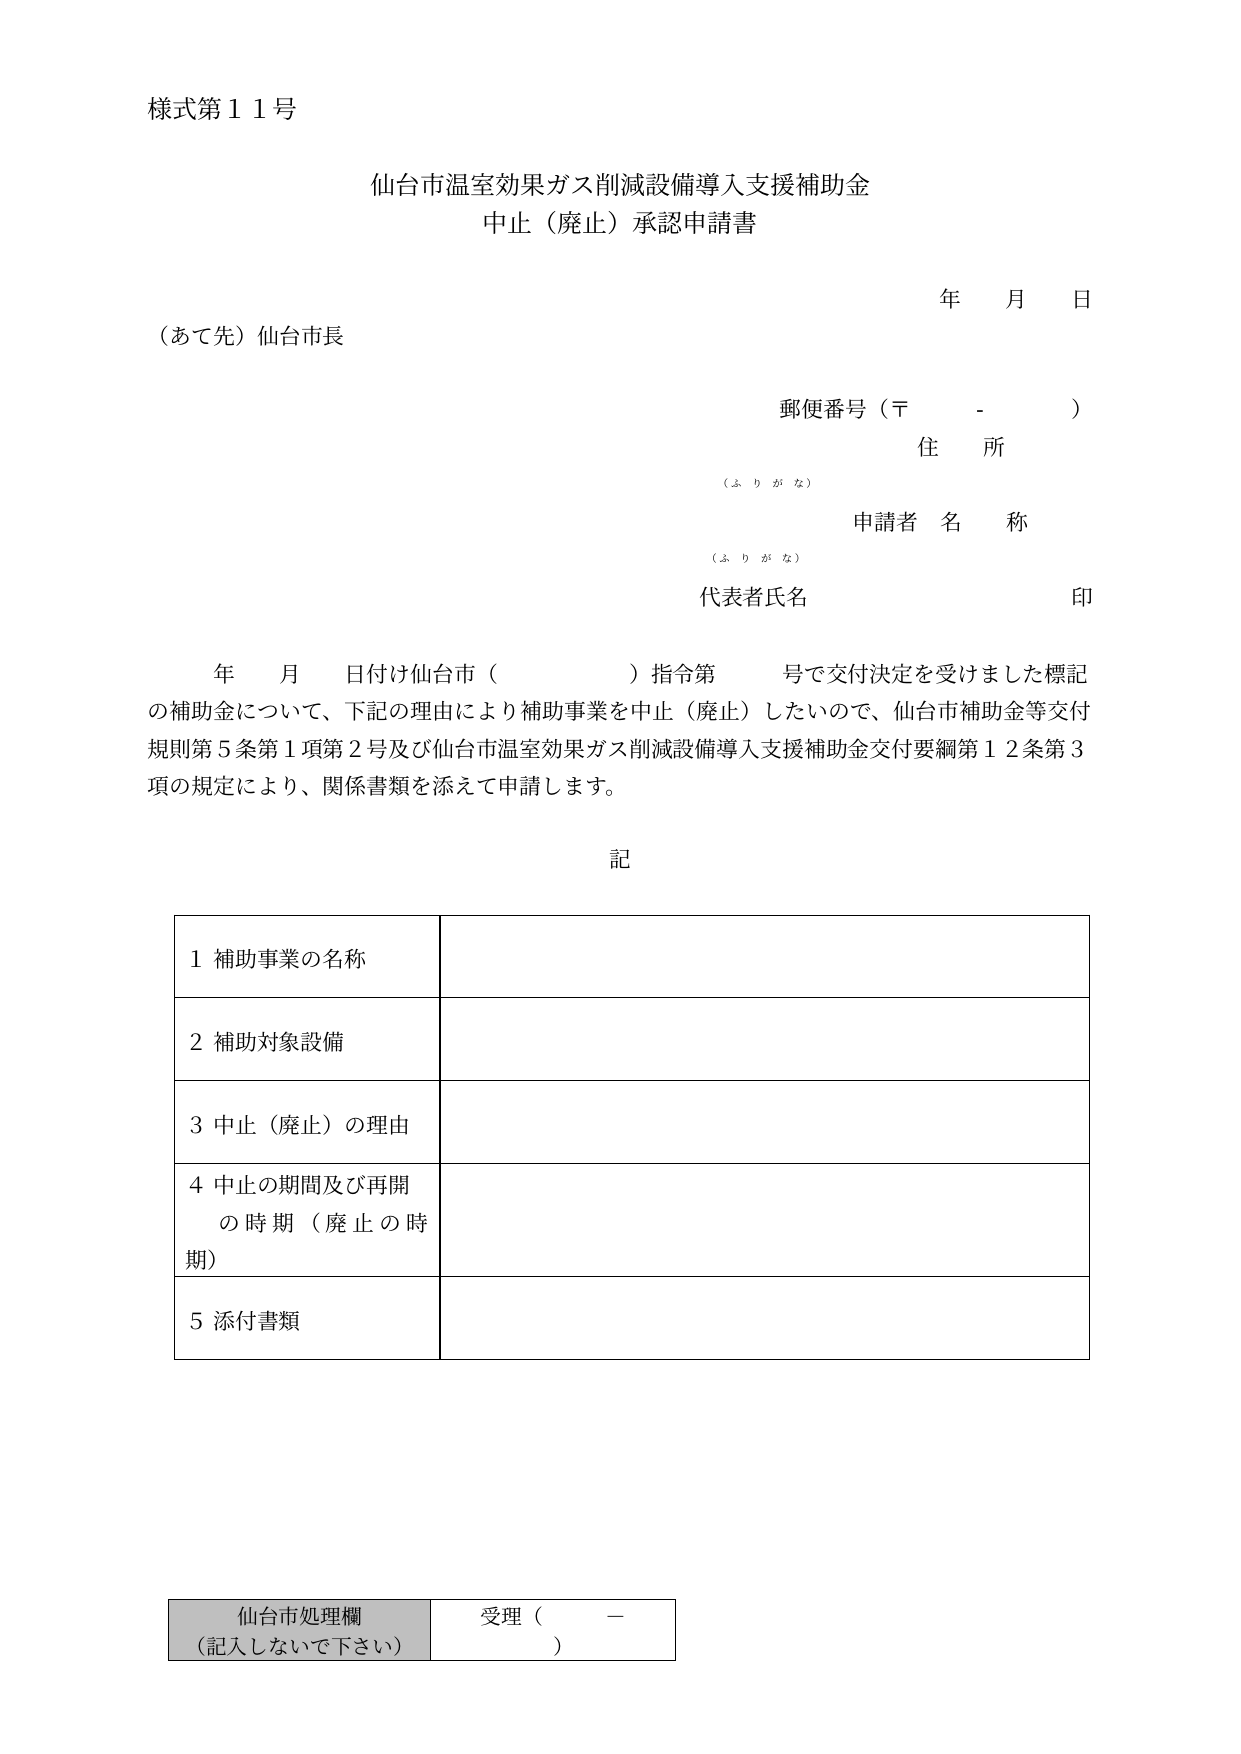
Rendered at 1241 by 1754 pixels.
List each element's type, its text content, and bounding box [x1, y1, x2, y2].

text 仙台市温室効果ガス削減設備導入支援補助金 [148, 164, 1092, 202]
table_cell [441, 1277, 1089, 1359]
table_cell [441, 1164, 1089, 1276]
subtitle 記 [148, 839, 1092, 877]
table_cell ２ 補助対象設備 [175, 998, 439, 1080]
table_header １ 補助事業の名称 [175, 916, 439, 997]
table_cell [441, 998, 1089, 1080]
text （あて先）仙台市長 [148, 314, 1092, 352]
text 中止（廃止）承認申請書 [148, 202, 1092, 239]
table_header 仙台市処理欄 （記入しないで下さい） [169, 1600, 430, 1660]
text 代表者氏名 印 [148, 577, 1092, 614]
table_cell ３ 中止（廃止）の理由 [175, 1081, 439, 1163]
table_cell [441, 1081, 1089, 1163]
text 住 所 [148, 427, 1005, 464]
text （ ふ り が な ） [148, 539, 918, 577]
text 年 月 日 [148, 277, 1092, 314]
table_cell ４ 中止の期間及び再開 の時期（廃止の時期） [175, 1164, 439, 1276]
text 郵便番号（〒 - ） [148, 389, 1092, 427]
table_header 受理（ － ） [431, 1600, 675, 1660]
subtitle 様式第１１号 [148, 89, 1092, 127]
text 申請者 名 称 [148, 502, 1027, 539]
table_cell ５ 添付書類 [175, 1277, 439, 1359]
text （ ふ り が な ） [148, 464, 918, 502]
table_header [441, 916, 1089, 997]
text 年 月 日付け仙台市（ ）指令第 号で交付決定を受けました標記の補助金について、下記の理由により補助事業を中止（廃止）したいので、仙台市補助金等交付規則第５条第１項第２号及び仙台市温室効果ガス削減設備導入支援補助金交付要綱第１２条第３項の規定により、関係書類を添えて申請します。 [148, 652, 1092, 802]
